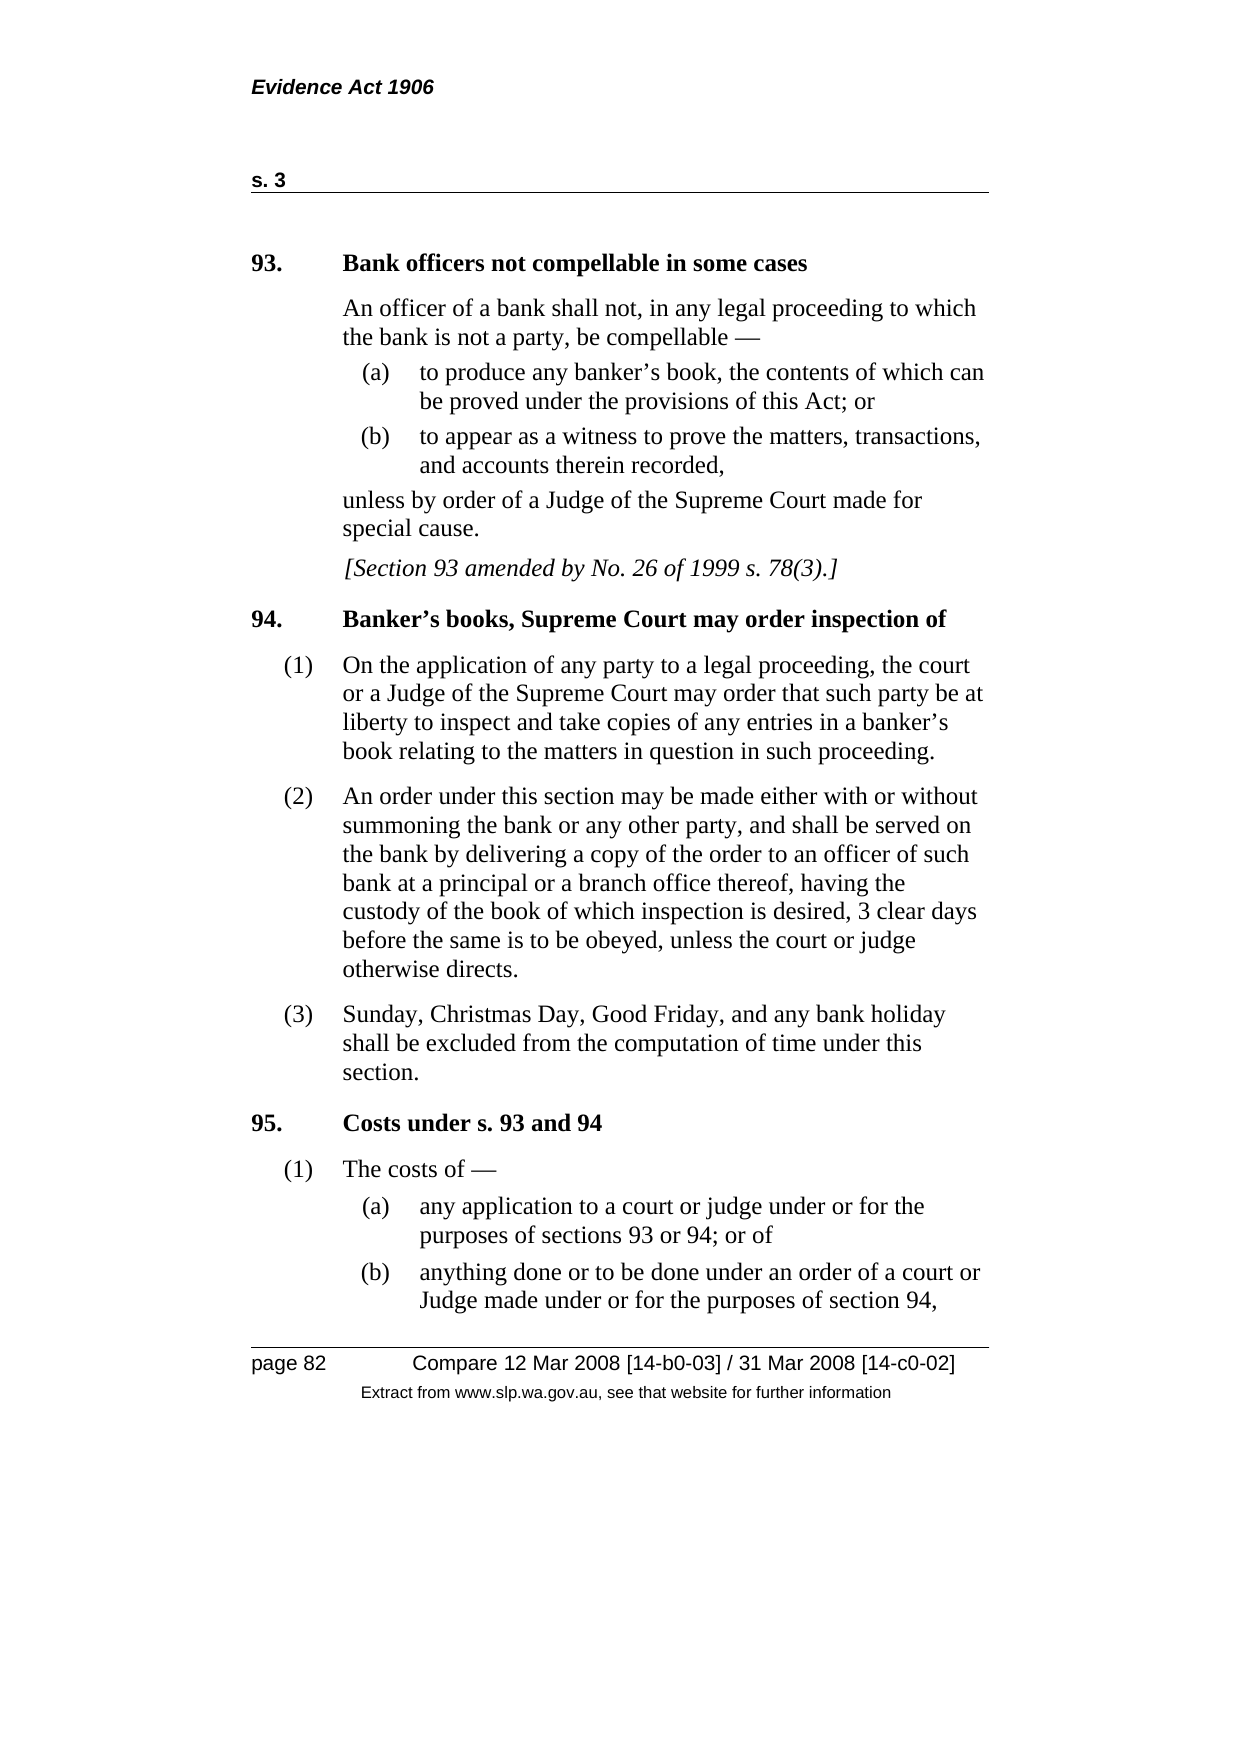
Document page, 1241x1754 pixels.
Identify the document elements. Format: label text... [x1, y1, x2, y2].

subtitle 94. Banker’s books, Supreme Court may order inspection of [251, 604, 989, 633]
text [Section 93 amended by No. 26 of 1999 s. 78(3).] [251, 553, 989, 581]
text (a) any application to a court or judge under or for the purposes of sections 93 or 94; or of [251, 1191, 989, 1248]
subtitle 95. Costs under s. 93 and 94 [251, 1108, 989, 1137]
text (b) to appear as a witness to prove the matters, transactions, and accounts therein recorded, [251, 421, 989, 478]
text unless by order of a Judge of the Supreme Court made for special cause. [251, 485, 989, 542]
subtitle 93. Bank officers not compellable in some cases [251, 248, 989, 277]
text (2) An order under this section may be made either with or without summoning the bank or any other party, and shall be served on the bank by delivering a copy of the order to an officer of such bank at a principal or a branch office thereof, having the custody of the book of which inspection is desired, 3 clear days before the same is to be obeyed, unless the court or judge otherwise directs. [251, 781, 989, 983]
text (3) Sunday, Christmas Day, Good Friday, and any bank holiday shall be excluded from the computation of time under this section. [251, 999, 989, 1086]
text An officer of a bank shall not, in any legal proceeding to which the bank is not a party, be compellable — [251, 293, 989, 351]
text (1) On the application of any party to a legal proceeding, the court or a Judge of the Supreme Court may order that such party be at liberty to inspect and take copies of any entries in a banker’s book relating to the matters in question in such proceeding. [251, 650, 989, 765]
text (a) to produce any banker’s book, the contents of which can be proved under the provisions of this Act; or [251, 357, 989, 415]
text (1) The costs of — [251, 1154, 989, 1183]
text (b) anything done or to be done under an order of a court or Judge made under or for the purposes of section 94, [251, 1257, 989, 1314]
